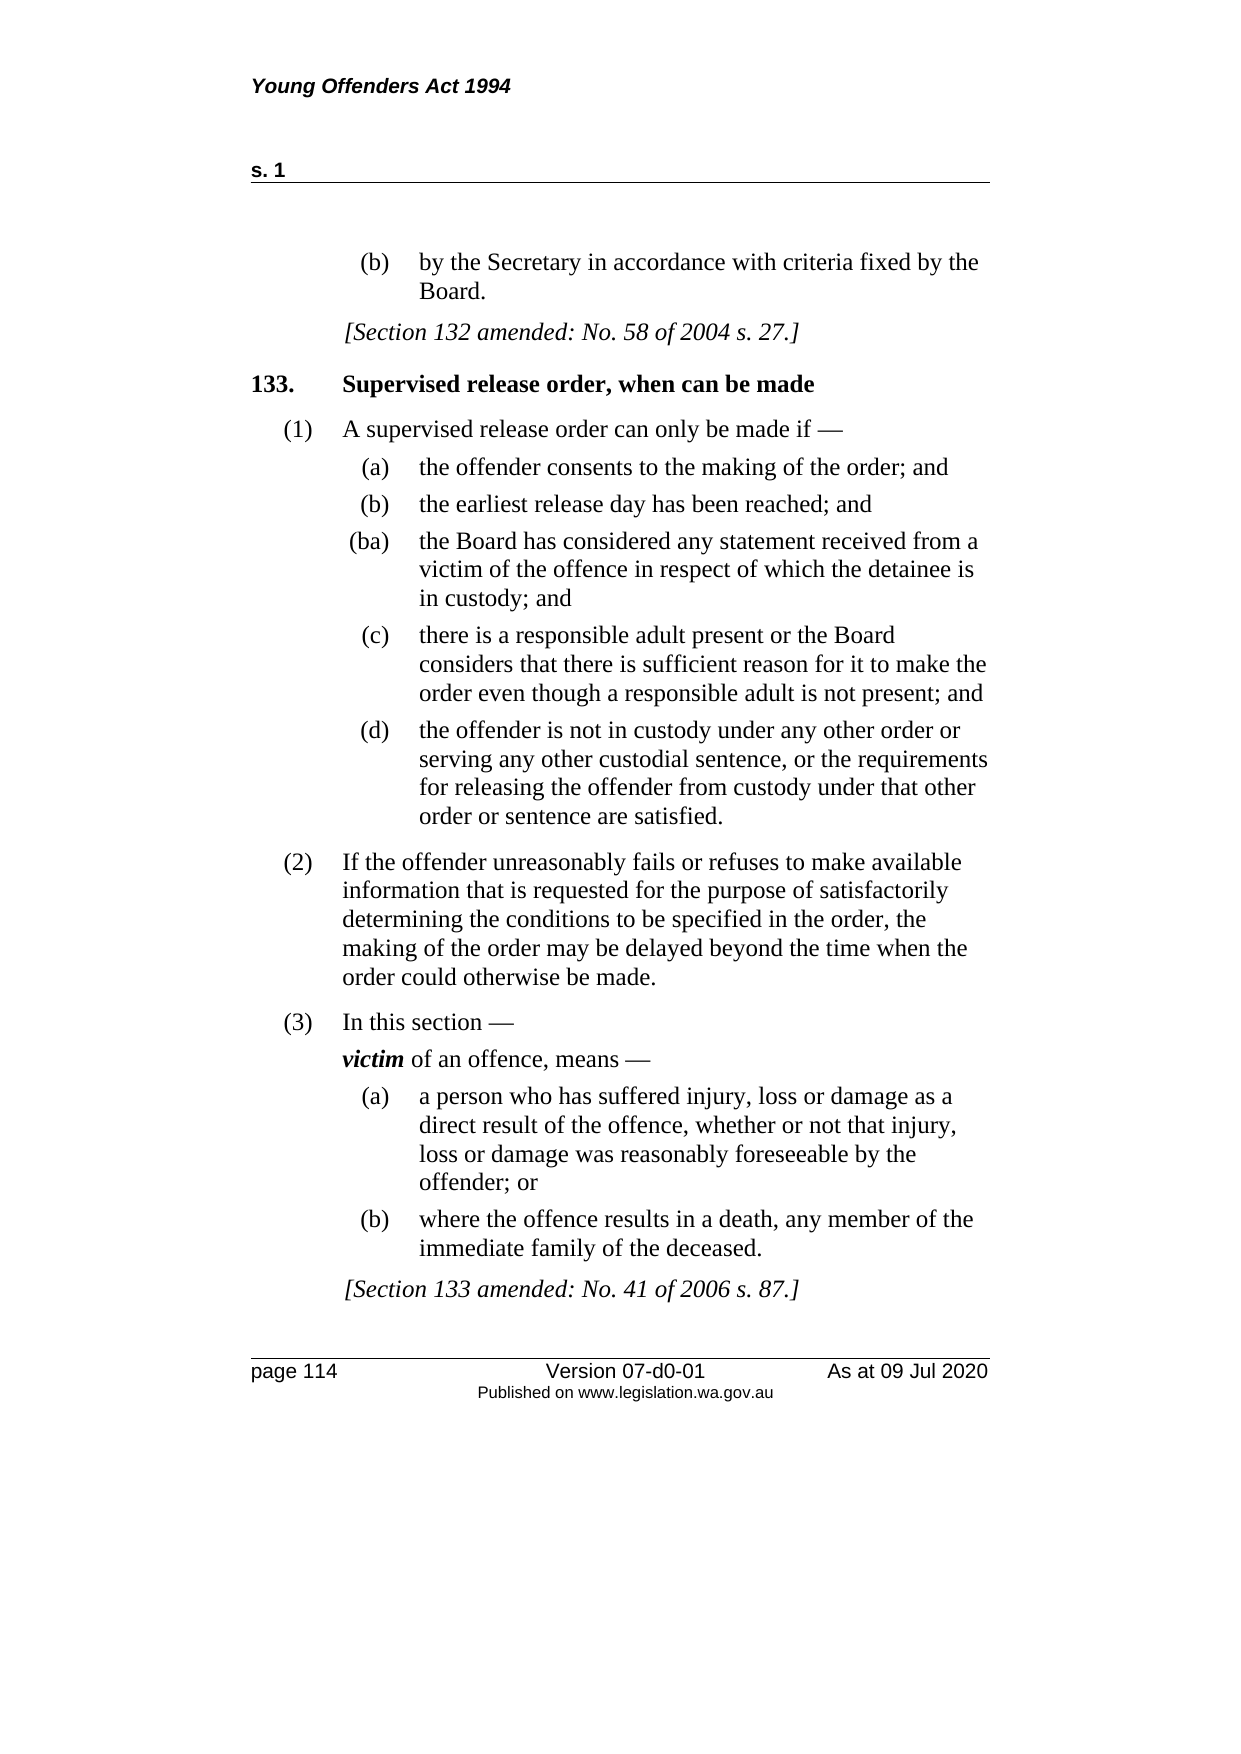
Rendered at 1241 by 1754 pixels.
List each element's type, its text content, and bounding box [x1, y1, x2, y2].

text (ba) the Board has considered any statement received from a victim of the offence in respect of which the detainee is in custody; and [251, 526, 990, 612]
text (b) where the offence results in a death, any member of the immediate family of the deceased. [251, 1204, 990, 1262]
text (a) the offender consents to the making of the order; and [251, 452, 990, 480]
text (2) If the offender unreasonably fails or refuses to make available information that is requested for the purpose of satisfactorily determining the conditions to be specified in the order, the making of the order may be delayed beyond the time when the order could otherwise be made. [251, 847, 990, 990]
text (b) the earliest release day has been reached; and [251, 489, 990, 517]
subtitle 133. Supervised release order, when can be made [251, 369, 990, 398]
text (1) A supervised release order can only be made if — [251, 414, 990, 443]
text (b) by the Secretary in accordance with criteria fixed by the Board. [251, 247, 990, 305]
text (a) a person who has suffered injury, loss or damage as a direct result of the offence, whether or not that injury, loss or damage was reasonably foreseeable by the offender; or [251, 1081, 990, 1196]
text (d) the offender is not in custody under any other order or serving any other custodial sentence, or the requirements for releasing the offender from custody under that other order or sentence are satisfied. [251, 715, 990, 830]
text [Section 132 amended: No. 58 of 2004 s. 27.] [251, 317, 990, 346]
text (c) there is a responsible adult present or the Board considers that there is sufficient reason for it to make the order even though a responsible adult is not present; and [251, 620, 990, 707]
text (3) In this section — [251, 1007, 990, 1036]
text victim of an offence, means — [251, 1044, 990, 1073]
text [Section 133 amended: No. 41 of 2006 s. 87.] [251, 1274, 990, 1303]
